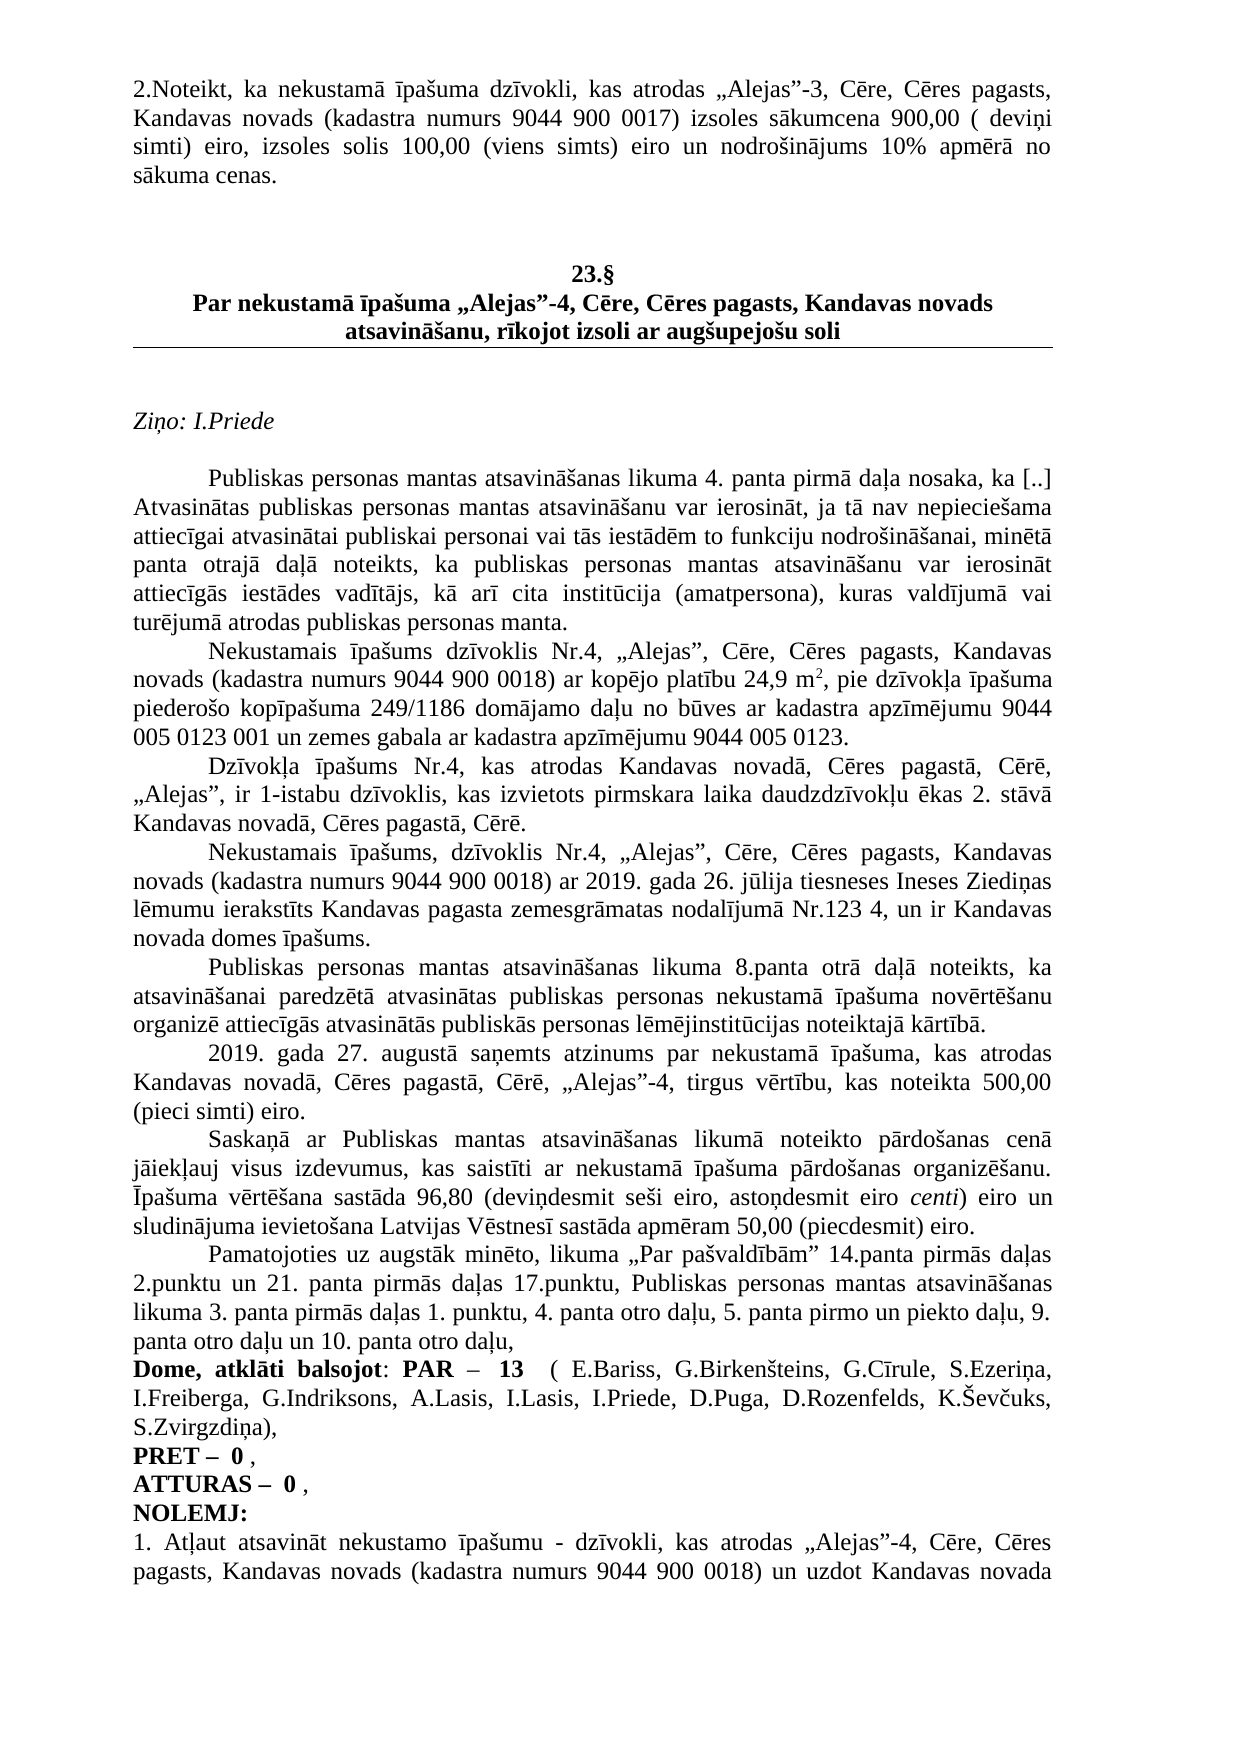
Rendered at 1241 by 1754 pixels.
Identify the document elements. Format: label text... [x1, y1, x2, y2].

text 2019. gada 27. augustā saņemts atzinums par nekustamā īpašuma, kas atrodas Kandavas novadā, Cēres pagastā, Cērē, „Alejas”-4, tirgus vērtību, kas noteikta 500,00 (pieci simti) eiro. [133, 1038, 1053, 1124]
text Ziņo: I.Priede [133, 406, 1053, 434]
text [133, 1527, 1053, 1584]
text Dome, atklāti balsojot: PAR – 13 ( E.Bariss, G.Birkenšteins, G.Cīrule, S.Ezeriņa, I.Freiberga, G.Indriksons, A.Lasis, I.Lasis, I.Priede, D.Puga, D.Rozenfelds, K.Ševčuks, S.Zvirgzdiņa), [133, 1354, 1053, 1441]
text Pamatojoties uz augstāk minēto, likuma „Par pašvaldībām” 14.panta pirmās daļas 2.punktu un 21. panta pirmās daļas 17.punktu, Publiskas personas mantas atsavināšanas likuma 3. panta pirmās daļas 1. punktu, 4. panta otro daļu, 5. panta pirmo un piekto daļu, 9. panta otro daļu un 10. panta otro daļu, [133, 1239, 1053, 1354]
text Saskaņā ar Publiskas mantas atsavināšanas likumā noteikto pārdošanas cenā jāiekļauj visus izdevumus, kas saistīti ar nekustamā īpašuma pārdošanas organizēšanu. Īpašuma vērtēšana sastāda 96,80 (deviņdesmit seši eiro, astoņdesmit eiro centi) eiro un sludinājuma ievietošana Latvijas Vēstnesī sastāda apmēram 50,00 (piecdesmit) eiro. [133, 1124, 1053, 1239]
text NOLEMJ: [133, 1498, 1053, 1527]
text Publiskas personas mantas atsavināšanas likuma 8.panta otrā daļā noteikts, ka atsavināšanai paredzētā atvasinātas publiskas personas nekustamā īpašuma novērtēšanu organizē attiecīgās atvasinātās publiskās personas lēmējinstitūcijas noteiktajā kārtībā. [133, 952, 1053, 1038]
text Nekustamais īpašums, dzīvoklis Nr.4, „Alejas”, Cēre, Cēres pagasts, Kandavas novads (kadastra numurs 9044 900 0018) ar 2019. gada 26. jūlija tiesneses Ineses Ziediņas lēmumu ierakstīts Kandavas pagasta zemesgrāmatas nodalījumā Nr.123 4, un ir Kandavas novada domes īpašums. [133, 837, 1053, 952]
text PRET – 0 , [133, 1441, 1053, 1469]
text ATTURAS – 0 , [133, 1469, 1053, 1498]
text 2.Noteikt, ka nekustamā īpašuma dzīvokli, kas atrodas „Alejas”-3, Cēre, Cēres pagasts, Kandavas novads (kadastra numurs 9044 900 0017) izsoles sākumcena 900,00 ( deviņi simti) eiro, izsoles solis 100,00 (viens simts) eiro un nodrošinājums 10% apmērā no sākuma cenas. [133, 74, 1053, 189]
text 23.§ [133, 259, 1053, 288]
text Dzīvokļa īpašums Nr.4, kas atrodas Kandavas novadā, Cēres pagastā, Cērē, „Alejas”, ir 1-istabu dzīvoklis, kas izvietots pirmskara laika daudzdzīvokļu ēkas 2. stāvā Kandavas novadā, Cēres pagastā, Cērē. [133, 751, 1053, 837]
text Nekustamais īpašums dzīvoklis Nr.4, „Alejas”, Cēre, Cēres pagasts, Kandavas novads (kadastra numurs 9044 900 0018) ar kopējo platību 24,9 m2, pie dzīvokļa īpašuma piederošo kopīpašuma 249/1186 domājamo daļu no būves ar kadastra apzīmējumu 9044 005 0123 001 un zemes gabala ar kadastra apzīmējumu 9044 005 0123. [133, 636, 1053, 751]
text Par nekustamā īpašuma „Alejas”-4, Cēre, Cēres pagasts, Kandavas novads atsavināšanu, rīkojot izsoli ar augšupejošu soli [133, 288, 1053, 347]
text Publiskas personas mantas atsavināšanas likuma 4. panta pirmā daļa nosaka, ka [..] Atvasinātas publiskas personas mantas atsavināšanu var ierosināt, ja tā nav nepieciešama attiecīgai atvasinātai publiskai personai vai tās iestādēm to funkciju nodrošināšanai, minētā panta otrajā daļā noteikts, ka publiskas personas mantas atsavināšanu var ierosināt attiecīgās iestādes vadītājs, kā arī cita institūcija (amatpersona), kuras valdījumā vai turējumā atrodas publiskas personas manta. [133, 463, 1053, 636]
